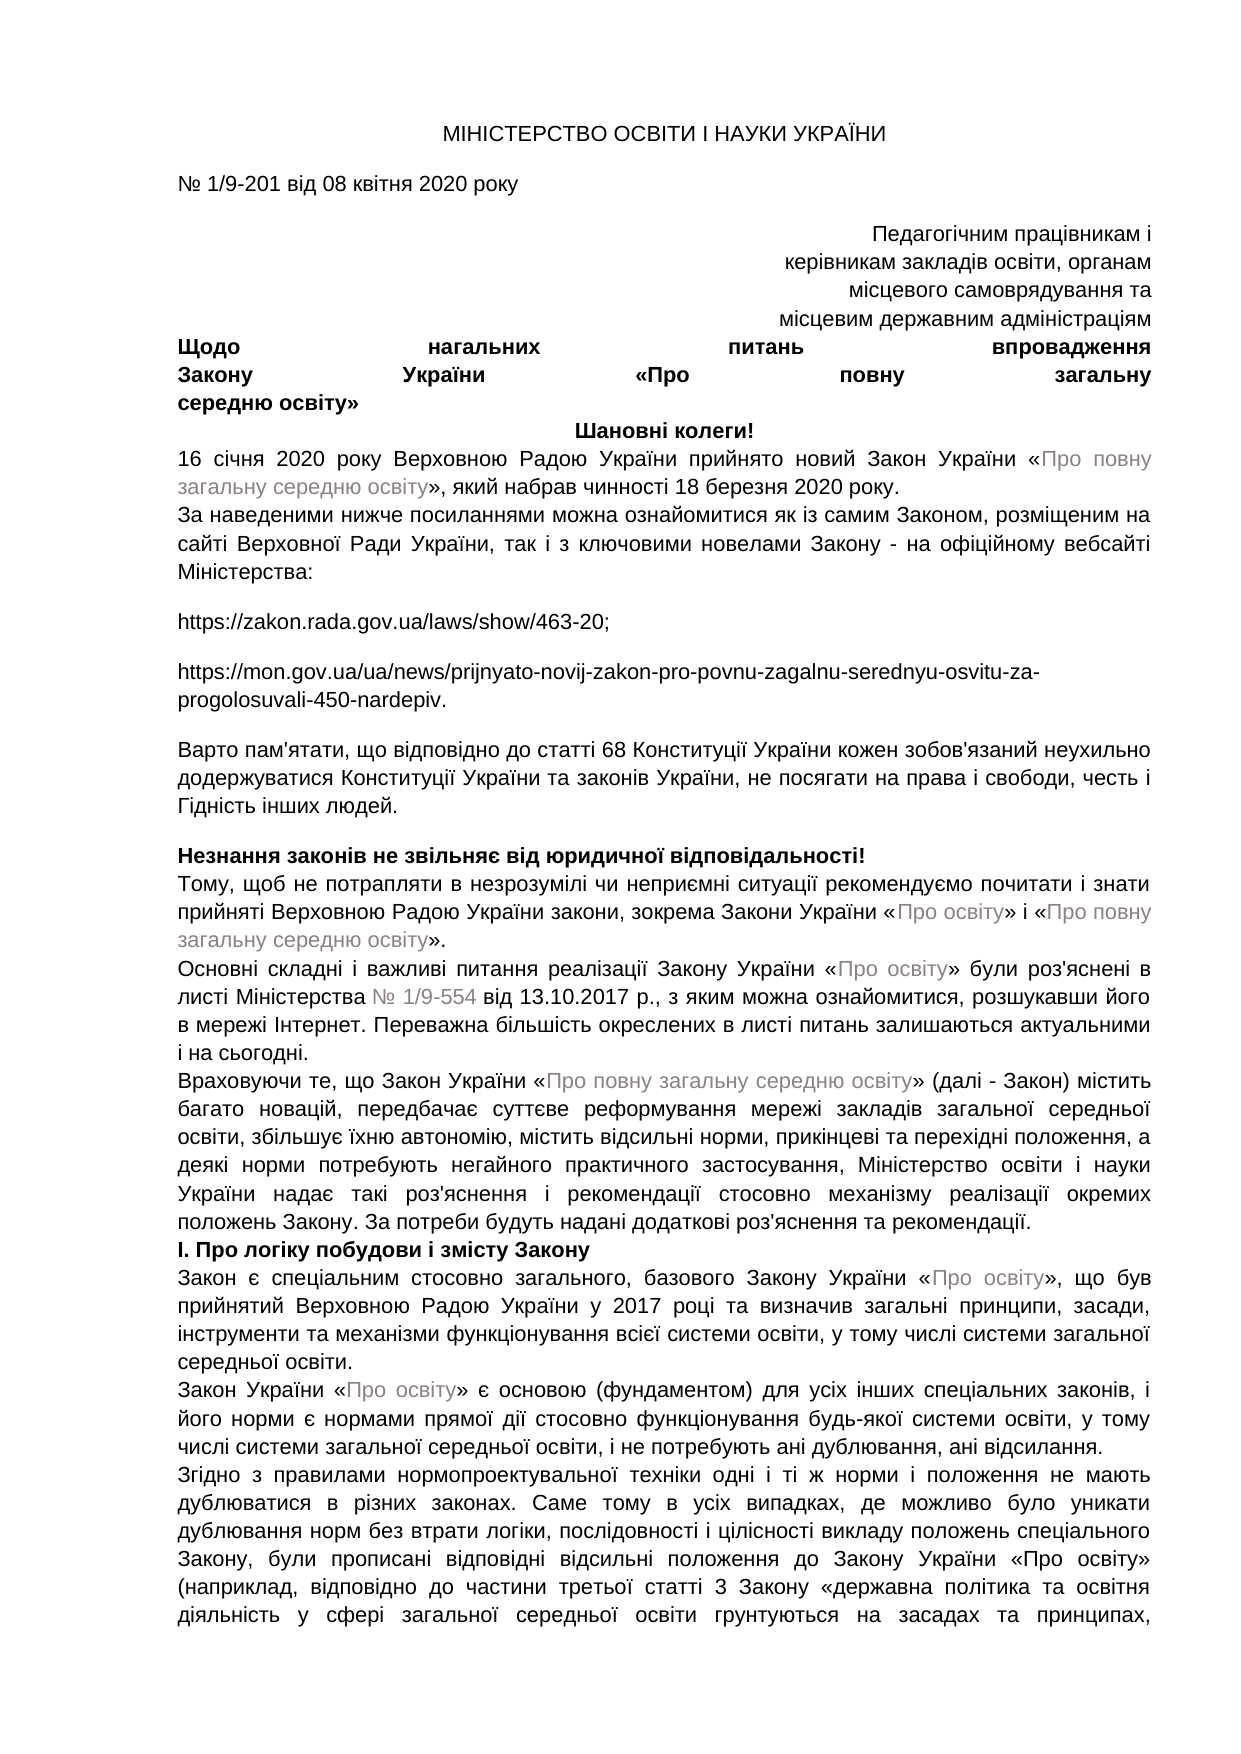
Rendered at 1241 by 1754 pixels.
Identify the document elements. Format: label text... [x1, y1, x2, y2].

text https://zakon.rada.gov.ua/laws/show/463-20; [177, 606, 1152, 634]
text Основні складні і важливі питання реалізації Закону України «Про освіту» були роз'яснені в листі Міністерства № 1/9-554 від 13.10.2017 р., з яким можна ознайомитися, розшукавши його в мережі Інтернет. Переважна більшість окреслених в листі питань залишаються актуальними і на сьогодні. [177, 952, 1152, 1065]
text Закон є спеціальним стосовно загального, базового Закону України «Про освіту», що був прийнятий Верховною Радою України у 2017 році та визначив загальні принципи, засади, інструменти та механізми функціонування всієї системи освіти, у тому числі системи загальної середньої освіти. [177, 1262, 1152, 1374]
text https://mon.gov.ua/ua/news/prijnyato-novij-zakon-pro-povnu-zagalnu-serednyu-osvitu-za-progolosuvali-450-nardepiv. [177, 656, 1152, 712]
text 16 січня 2020 року Верховною Радою України прийнято новий Закон України «Про повну загальну середню освіту», який набрав чинності 18 березня 2020 року. [177, 443, 1152, 499]
text І. Про логіку побудови і змісту Закону [177, 1234, 1152, 1262]
text № 1/9-201 від 08 квітня 2020 року [177, 168, 1152, 196]
text МІНІСТЕРСТВО ОСВІТИ І НАУКИ УКРАЇНИ [177, 118, 1152, 146]
text Тому, щоб не потрапляти в незрозумілі чи неприємні ситуації рекомендуємо почитати і знати прийняті Верховною Радою України закони, зокрема Закони України «Про освіту» і «Про повну загальну середню освіту». [177, 868, 1152, 952]
text Щодо нагальних питань впровадження Закону України «Про повну загальну середню освіту» [177, 331, 1152, 415]
text Шановні колеги! [177, 415, 1152, 443]
text Закон України «Про освіту» є основою (фундаментом) для усіх інших спеціальних законів, і його норми є нормами прямої дії стосовно функціонування будь-якої системи освіти, у тому числі системи загальної середньої освіти, і не потребують ані дублювання, ані відсилання. [177, 1374, 1152, 1459]
text Враховуючи те, що Закон України «Про повну загальну середню освіту» (далі - Закон) містить багато новацій, передбачає суттєве реформування мережі закладів загальної середньої освіти, збільшує їхню автономію, містить відсильні норми, прикінцеві та перехідні положення, а деякі норми потребують негайного практичного застосування, Міністерство освіти і науки України надає такі роз'яснення і рекомендації стосовно механізму реалізації окремих положень Закону. За потреби будуть надані додаткові роз'яснення та рекомендації. [177, 1065, 1152, 1234]
text За наведеними нижче посиланнями можна ознайомитися як із самим Законом, розміщеним на сайті Верховної Ради України, так і з ключовими новелами Закону - на офіційному вебсайті Міністерства: [177, 499, 1152, 584]
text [177, 1459, 1152, 1627]
text Незнання законів не звільняє від юридичної відповідальності! [177, 840, 1152, 868]
text Педагогічним працівникам і керівникам закладів освіти, органам місцевого самоврядування та місцевим державним адміністраціям [177, 218, 1152, 331]
text Варто пам'ятати, що відповідно до статті 68 Конституції України кожен зобов'язаний неухильно додержуватися Конституції України та законів України, не посягати на права і свободи, честь і Гідність інших людей. [177, 734, 1152, 818]
